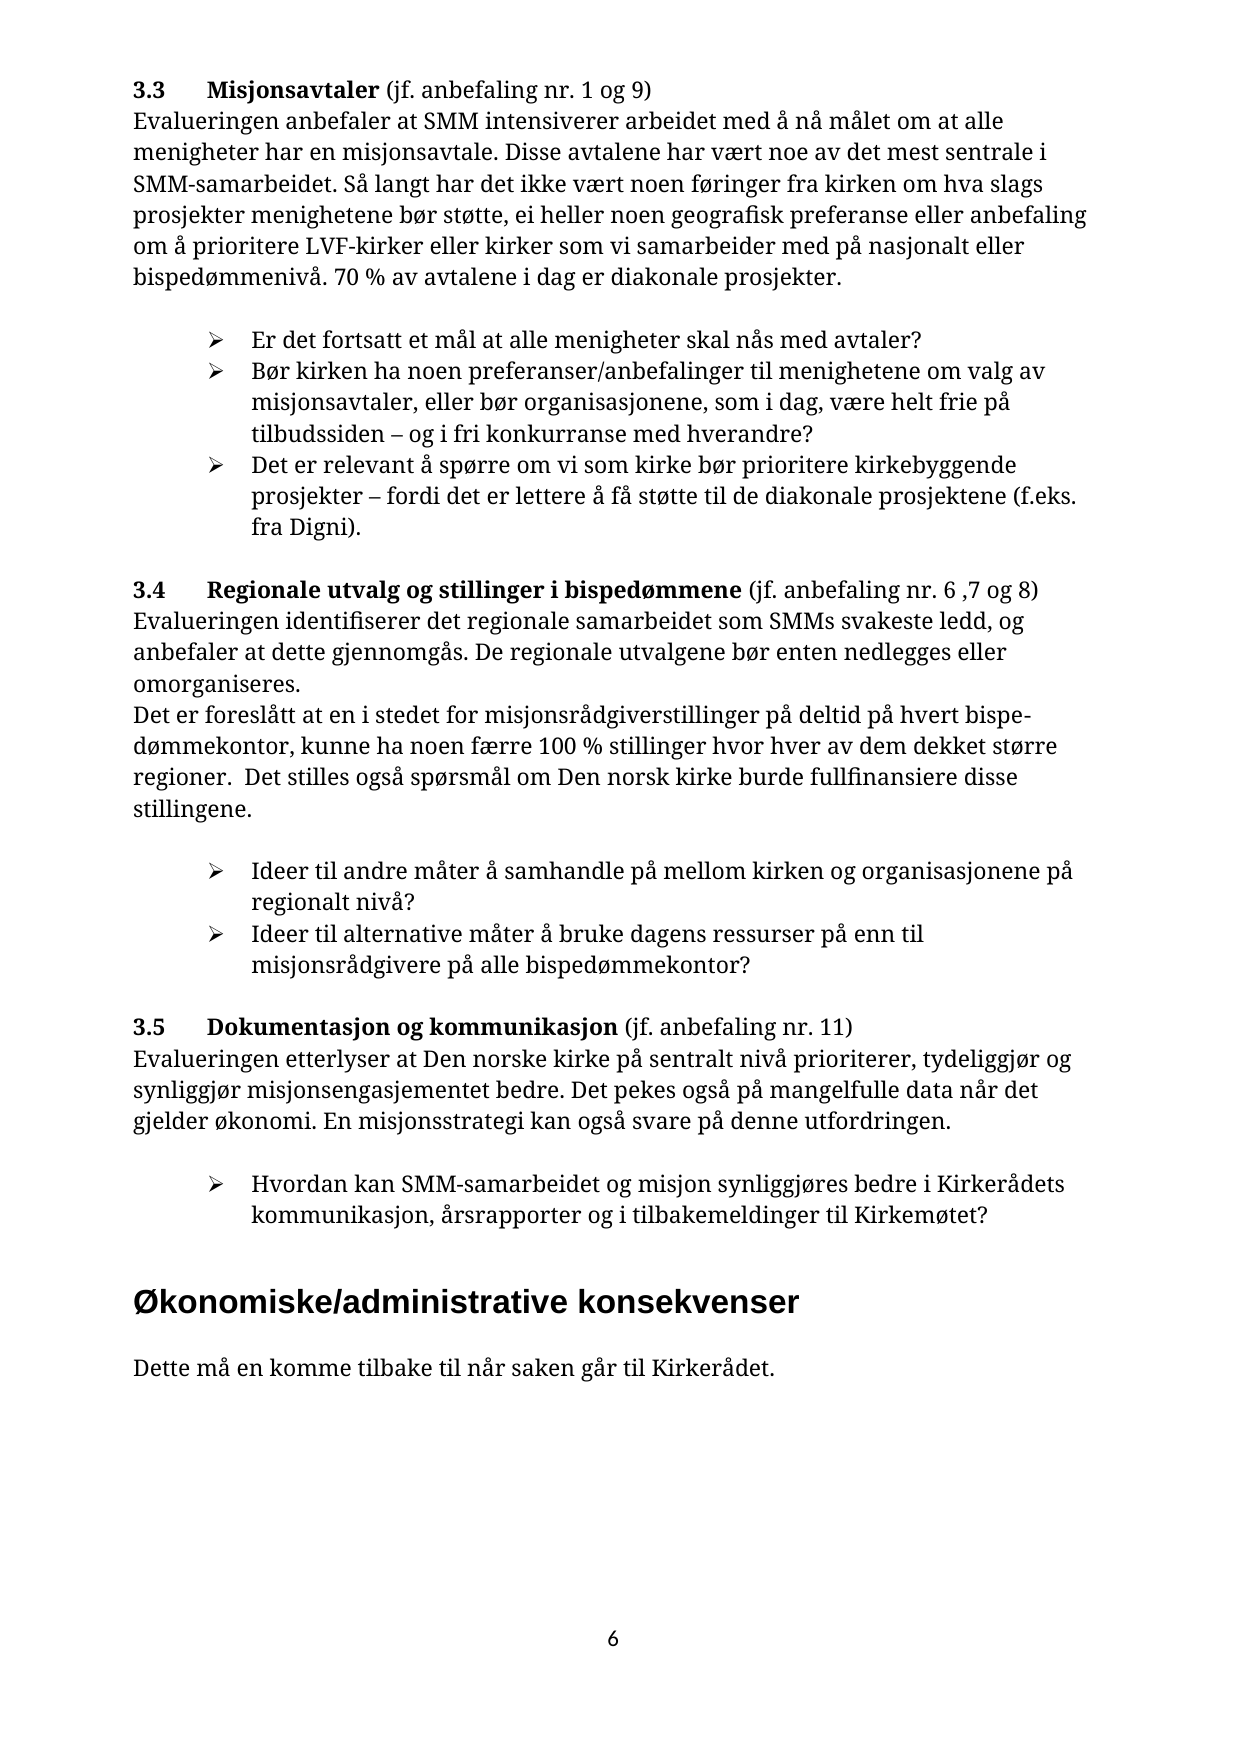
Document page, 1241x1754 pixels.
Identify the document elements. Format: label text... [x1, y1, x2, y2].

list Hvordan kan SMM-samarbeidet og misjon synliggjøres bedre i Kirkerådets kommunikasjon, årsrapporter og i tilbakemeldinger til Kirkemøtet? [207, 1168, 1093, 1230]
text Evalueringen anbefaler at SMM intensiverer arbeidet med å nå målet om at alle menigheter har en misjonsavtale. Disse avtalene har vært noe av det mest sentrale i SMM-samarbeidet. Så langt har det ikke vært noen føringer fra kirken om hva slags prosjekter menighetene bør støtte, ei heller noen geografisk preferanse eller anbefaling om å prioritere LVF-kirker eller kirker som vi samarbeider med på nasjonalt eller bispedømmenivå. 70 % av avtalene i dag er diakonale prosjekter. [133, 105, 1093, 293]
list Ideer til alternative måter å bruke dagens ressurser på enn til misjonsrådgivere på alle bispedømmekontor? [207, 918, 1093, 980]
list Det er relevant å spørre om vi som kirke bør prioritere kirkebyggende prosjekter – fordi det er lettere å få støtte til de diakonale prosjektene (f.eks. fra Digni). [207, 449, 1093, 543]
list Bør kirken ha noen preferanser/anbefalinger til menighetene om valg av misjonsavtaler, eller bør organisasjonene, som i dag, være helt frie på tilbudssiden – og i fri konkurranse med hverandre? [207, 355, 1093, 449]
list Er det fortsatt et mål at alle menigheter skal nås med avtaler? [207, 324, 1093, 355]
subtitle Økonomiske/administrative konsekvenser [133, 1282, 1093, 1321]
text Det er foreslått at en i stedet for misjonsrådgiverstillinger på deltid på hvert bispedømmekontor, kunne ha noen færre 100 % stillinger hvor hver av dem dekket større regioner. Det stilles også spørsmål om Den norsk kirke burde fullfinansiere disse stillingene. [133, 699, 1093, 824]
text 3.4 Regionale utvalg og stillinger i bispedømmene (jf. anbefaling nr. 6 ,7 og 8) [133, 574, 1093, 605]
text Evalueringen identifiserer det regionale samarbeidet som SMMs svakeste ledd, og anbefaler at dette gjennomgås. De regionale utvalgene bør enten nedlegges eller omorganiseres. [133, 605, 1093, 699]
text Evalueringen etterlyser at Den norske kirke på sentralt nivå prioriterer, tydeliggjør og synliggjør misjonsengasjementet bedre. Det pekes også på mangelfulle data når det gjelder økonomi. En misjonsstrategi kan også svare på denne utfordringen. [133, 1043, 1093, 1136]
text 3.5 Dokumentasjon og kommunikasjon (jf. anbefaling nr. 11) [133, 1011, 1093, 1043]
text 3.3 Misjonsavtaler (jf. anbefaling nr. 1 og 9) [133, 74, 1093, 105]
list Ideer til andre måter å samhandle på mellom kirken og organisasjonene på regionalt nivå? [207, 855, 1093, 918]
text Dette må en komme tilbake til når saken går til Kirkerådet. [133, 1352, 1093, 1383]
